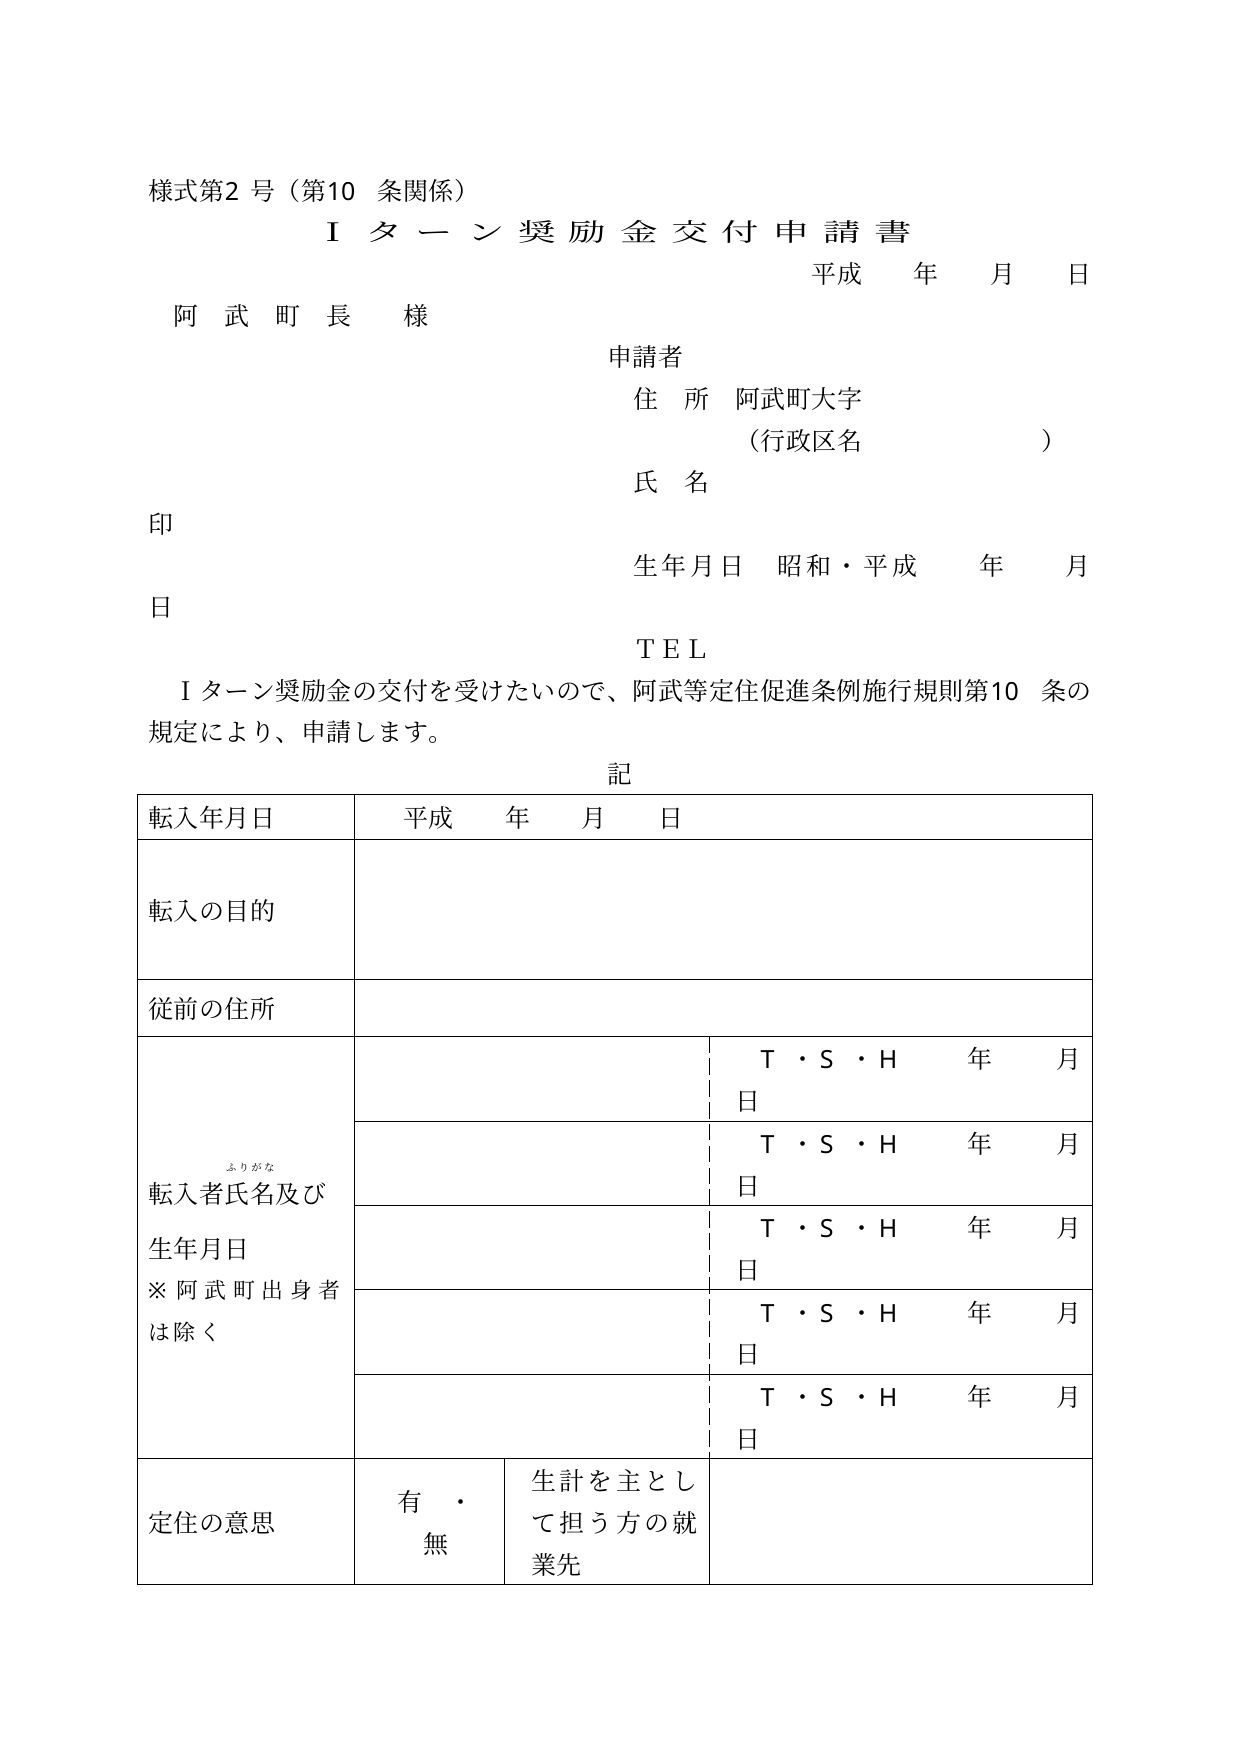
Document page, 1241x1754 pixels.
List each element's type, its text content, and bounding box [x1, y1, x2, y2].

table_cell [355, 980, 1092, 1036]
table_cell 生計を主として担う方の就業先 [505, 1459, 709, 1584]
text ＴＥＬ [148, 627, 1092, 669]
table_cell 有 ・ 無 [355, 1459, 504, 1584]
table_cell 転入者及び 生年月日 ※阿武町出身者は除く [138, 1037, 354, 1458]
table_cell [355, 1375, 709, 1458]
text 申請者 [148, 335, 1092, 377]
table_cell [355, 1206, 709, 1289]
table_header 転入年月日 [138, 795, 354, 839]
text Ｉターン奨励金の交付を受けたいので、阿武等定住促進条例施行規則第10条の規定により、申請します。 [148, 669, 1092, 752]
text （行政区名 ） [148, 419, 1092, 460]
table_cell [355, 1122, 709, 1205]
text 住 所 阿武町大字 [148, 377, 1092, 419]
text 阿 武 町 長 様 [148, 294, 1092, 335]
table_cell [355, 840, 1092, 979]
text 生年月日 昭和・平成 年 月 日 [148, 544, 1092, 627]
table_header 平成 年 月 日 [355, 795, 1092, 839]
table_cell 定住の意思 [138, 1459, 354, 1584]
text 様式第2号（第10条関係） [148, 169, 1092, 210]
table_cell T・S・H 年 月 日 [709, 1206, 1092, 1289]
table_cell T・S・H 年 月 日 [709, 1122, 1092, 1205]
table_cell T・S・H 年 月 日 [709, 1290, 1092, 1374]
text 平成 年 月 日 [148, 252, 1092, 294]
text 氏 名 印 [148, 460, 1092, 544]
table_cell 転入の目的 [138, 840, 354, 979]
table_cell T・S・H 年 月 日 [709, 1037, 1092, 1121]
table_cell 従前の住所 [138, 980, 354, 1036]
table_cell [355, 1290, 709, 1374]
table_cell [355, 1037, 709, 1121]
table_cell T・S・H 年 月 日 [709, 1375, 1092, 1458]
text Ｉターン奨励金交付申請書 [148, 210, 1092, 252]
table_cell [710, 1459, 1092, 1584]
text 記 [148, 752, 1092, 794]
